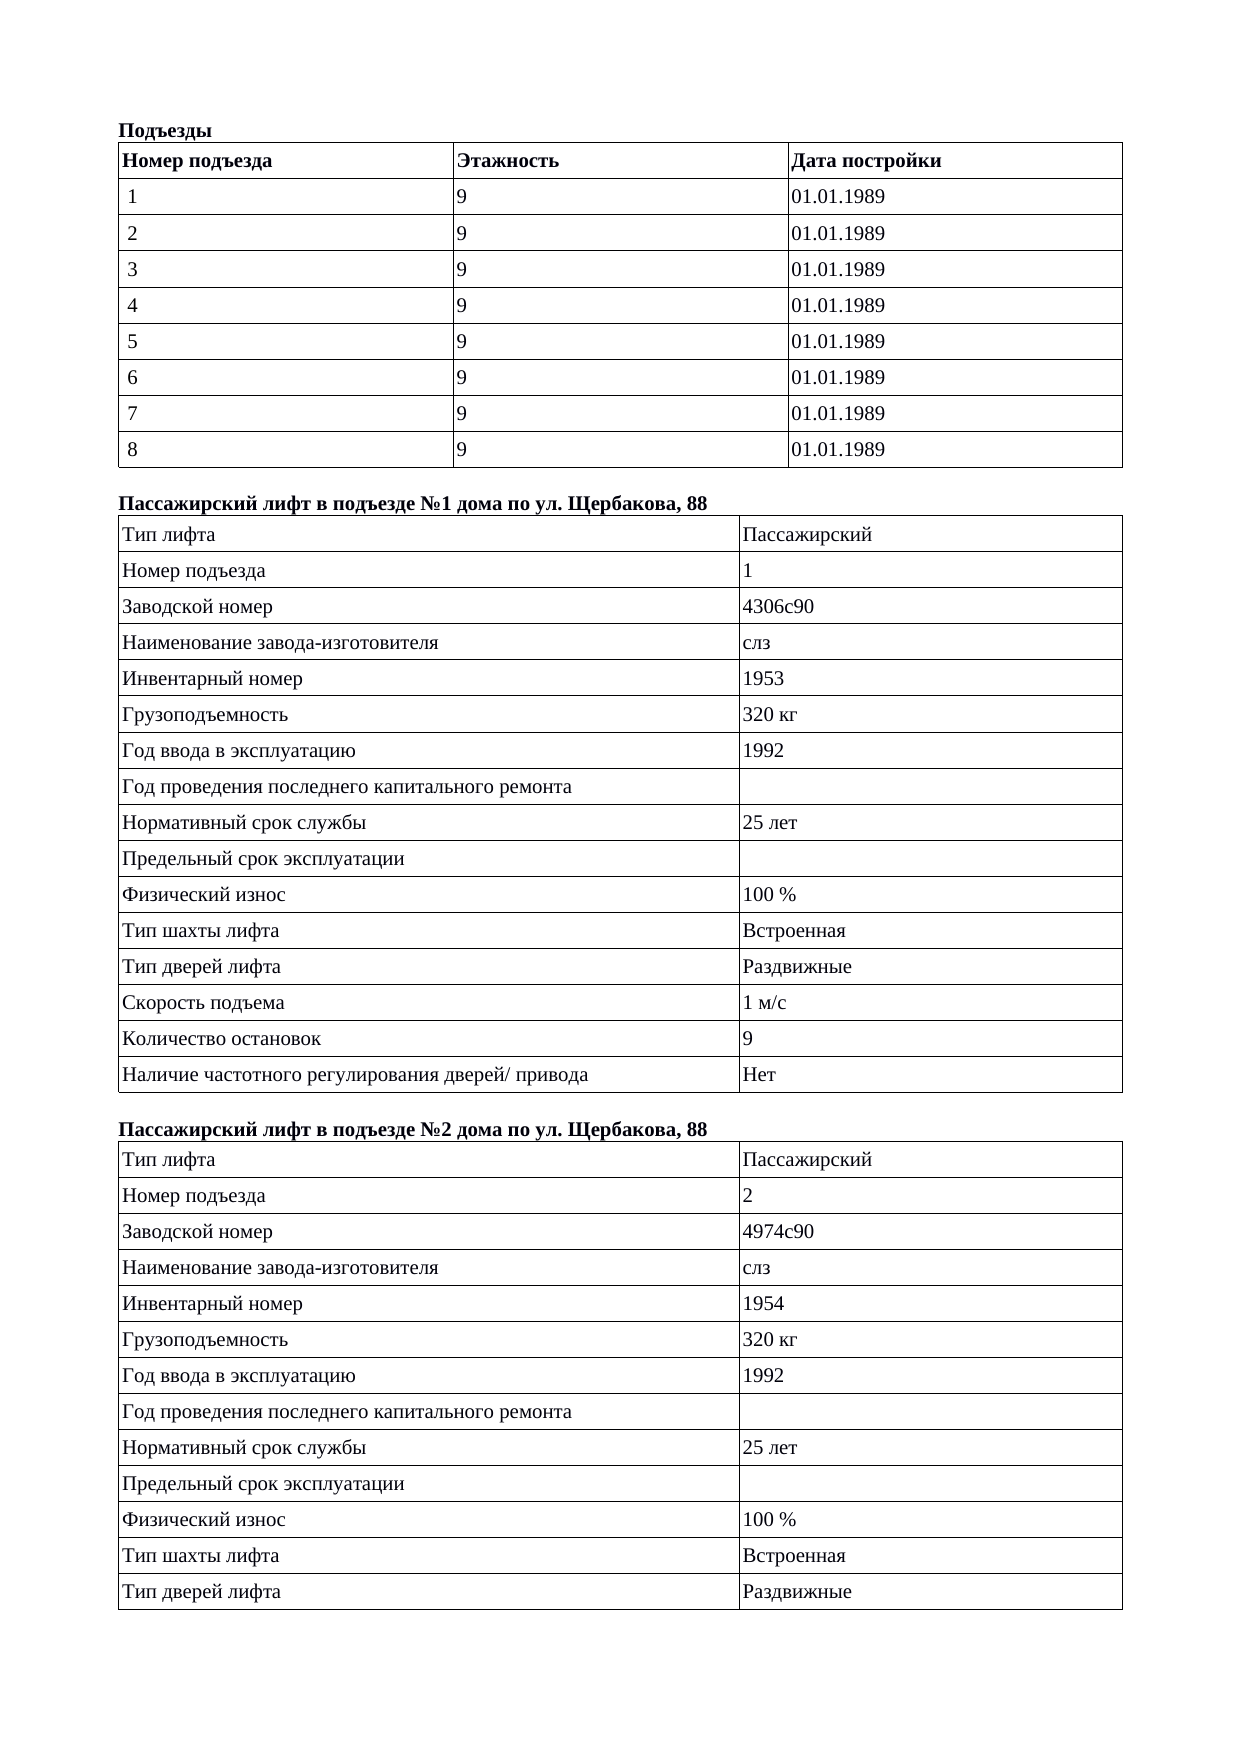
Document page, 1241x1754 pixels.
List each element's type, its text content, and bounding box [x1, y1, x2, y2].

text Пассажирский лифт в подъезде №1 дома по ул. Щербакова, 88 [118, 468, 1122, 515]
table_cell Предельный срок эксплуатации [119, 1466, 739, 1501]
table_cell Наличие частотного регулирования дверей/ привода [119, 1057, 739, 1092]
table_cell [740, 1466, 1122, 1501]
table_header Номер подъезда [119, 143, 453, 178]
table_cell 1992 [740, 1358, 1122, 1393]
table_cell 4 [119, 288, 453, 322]
table_cell 9 [454, 360, 788, 394]
table_cell 100 % [740, 877, 1122, 912]
table_cell 2 [740, 1178, 1122, 1213]
table_cell Наименование завода-изготовителя [119, 1250, 739, 1285]
table_cell 9 [454, 288, 788, 322]
table_cell Тип дверей лифта [119, 1574, 739, 1609]
table_cell 7 [119, 396, 453, 431]
table_cell 1 [119, 179, 453, 214]
table_cell 1 м/с [740, 985, 1122, 1020]
table_header Дата постройки [789, 143, 1122, 178]
table_cell Количество остановок [119, 1021, 739, 1056]
table_cell 25 лет [740, 805, 1122, 839]
table_cell Наименование завода-изготовителя [119, 624, 739, 659]
table_cell 2 [119, 215, 453, 250]
table_cell Заводской номер [119, 1214, 739, 1249]
table_cell слз [740, 624, 1122, 659]
table_cell 01.01.1989 [789, 396, 1122, 431]
table_cell 01.01.1989 [789, 179, 1122, 214]
table_header Пассажирский [740, 1142, 1122, 1177]
table_cell Год ввода в эксплуатацию [119, 733, 739, 767]
table_cell 9 [740, 1021, 1122, 1056]
table_cell Год проведения последнего капитального ремонта [119, 769, 739, 803]
text Пассажирский лифт в подъезде №2 дома по ул. Щербакова, 88 [118, 1093, 1122, 1141]
table_cell Грузоподъемность [119, 696, 739, 731]
table_cell 01.01.1989 [789, 324, 1122, 358]
table_cell Тип шахты лифта [119, 913, 739, 948]
table_cell Тип дверей лифта [119, 949, 739, 984]
table_cell [740, 769, 1122, 803]
table_cell 320 кг [740, 696, 1122, 731]
table_cell 100 % [740, 1502, 1122, 1537]
table_cell Встроенная [740, 913, 1122, 948]
table_cell Нормативный срок службы [119, 1430, 739, 1465]
table_cell Предельный срок эксплуатации [119, 841, 739, 876]
table_header Пассажирский [740, 516, 1122, 551]
table_cell Заводской номер [119, 588, 739, 623]
table_cell 8 [119, 432, 453, 467]
table_cell 01.01.1989 [789, 251, 1122, 286]
table_cell Год проведения последнего капитального ремонта [119, 1394, 739, 1429]
table_cell 9 [454, 324, 788, 358]
table_cell 01.01.1989 [789, 215, 1122, 250]
table_cell Физический износ [119, 1502, 739, 1537]
table_cell Инвентарный номер [119, 1286, 739, 1321]
table_cell Раздвижные [740, 949, 1122, 984]
table_cell Физический износ [119, 877, 739, 912]
table_cell Номер подъезда [119, 552, 739, 587]
table_cell 01.01.1989 [789, 288, 1122, 322]
table_cell Нормативный срок службы [119, 805, 739, 839]
table_cell Раздвижные [740, 1574, 1122, 1609]
table_cell 5 [119, 324, 453, 358]
table_cell 9 [454, 432, 788, 467]
table_cell 1 [740, 552, 1122, 587]
table_cell 9 [454, 179, 788, 214]
table_cell 9 [454, 396, 788, 431]
table_cell 3 [119, 251, 453, 286]
table_cell 6 [119, 360, 453, 394]
table_cell 4306с90 [740, 588, 1122, 623]
table_cell Год ввода в эксплуатацию [119, 1358, 739, 1393]
table_cell Встроенная [740, 1538, 1122, 1573]
table_cell Нет [740, 1057, 1122, 1092]
table_cell Грузоподъемность [119, 1322, 739, 1357]
table_cell [740, 1394, 1122, 1429]
table_cell 9 [454, 215, 788, 250]
table_cell 01.01.1989 [789, 432, 1122, 467]
table_cell слз [740, 1250, 1122, 1285]
table_cell Тип шахты лифта [119, 1538, 739, 1573]
table_cell 1992 [740, 733, 1122, 767]
table_cell 01.01.1989 [789, 360, 1122, 394]
table_cell Скорость подъема [119, 985, 739, 1020]
table_cell 1953 [740, 660, 1122, 695]
table_cell 25 лет [740, 1430, 1122, 1465]
table_cell Инвентарный номер [119, 660, 739, 695]
table_header Тип лифта [119, 1142, 739, 1177]
table_cell 1954 [740, 1286, 1122, 1321]
table_cell 9 [454, 251, 788, 286]
table_cell [740, 841, 1122, 876]
table_header Этажность [454, 143, 788, 178]
table_cell Номер подъезда [119, 1178, 739, 1213]
table_cell 320 кг [740, 1322, 1122, 1357]
table_cell 4974с90 [740, 1214, 1122, 1249]
text Подъезды [118, 118, 1122, 142]
table_header Тип лифта [119, 516, 739, 551]
